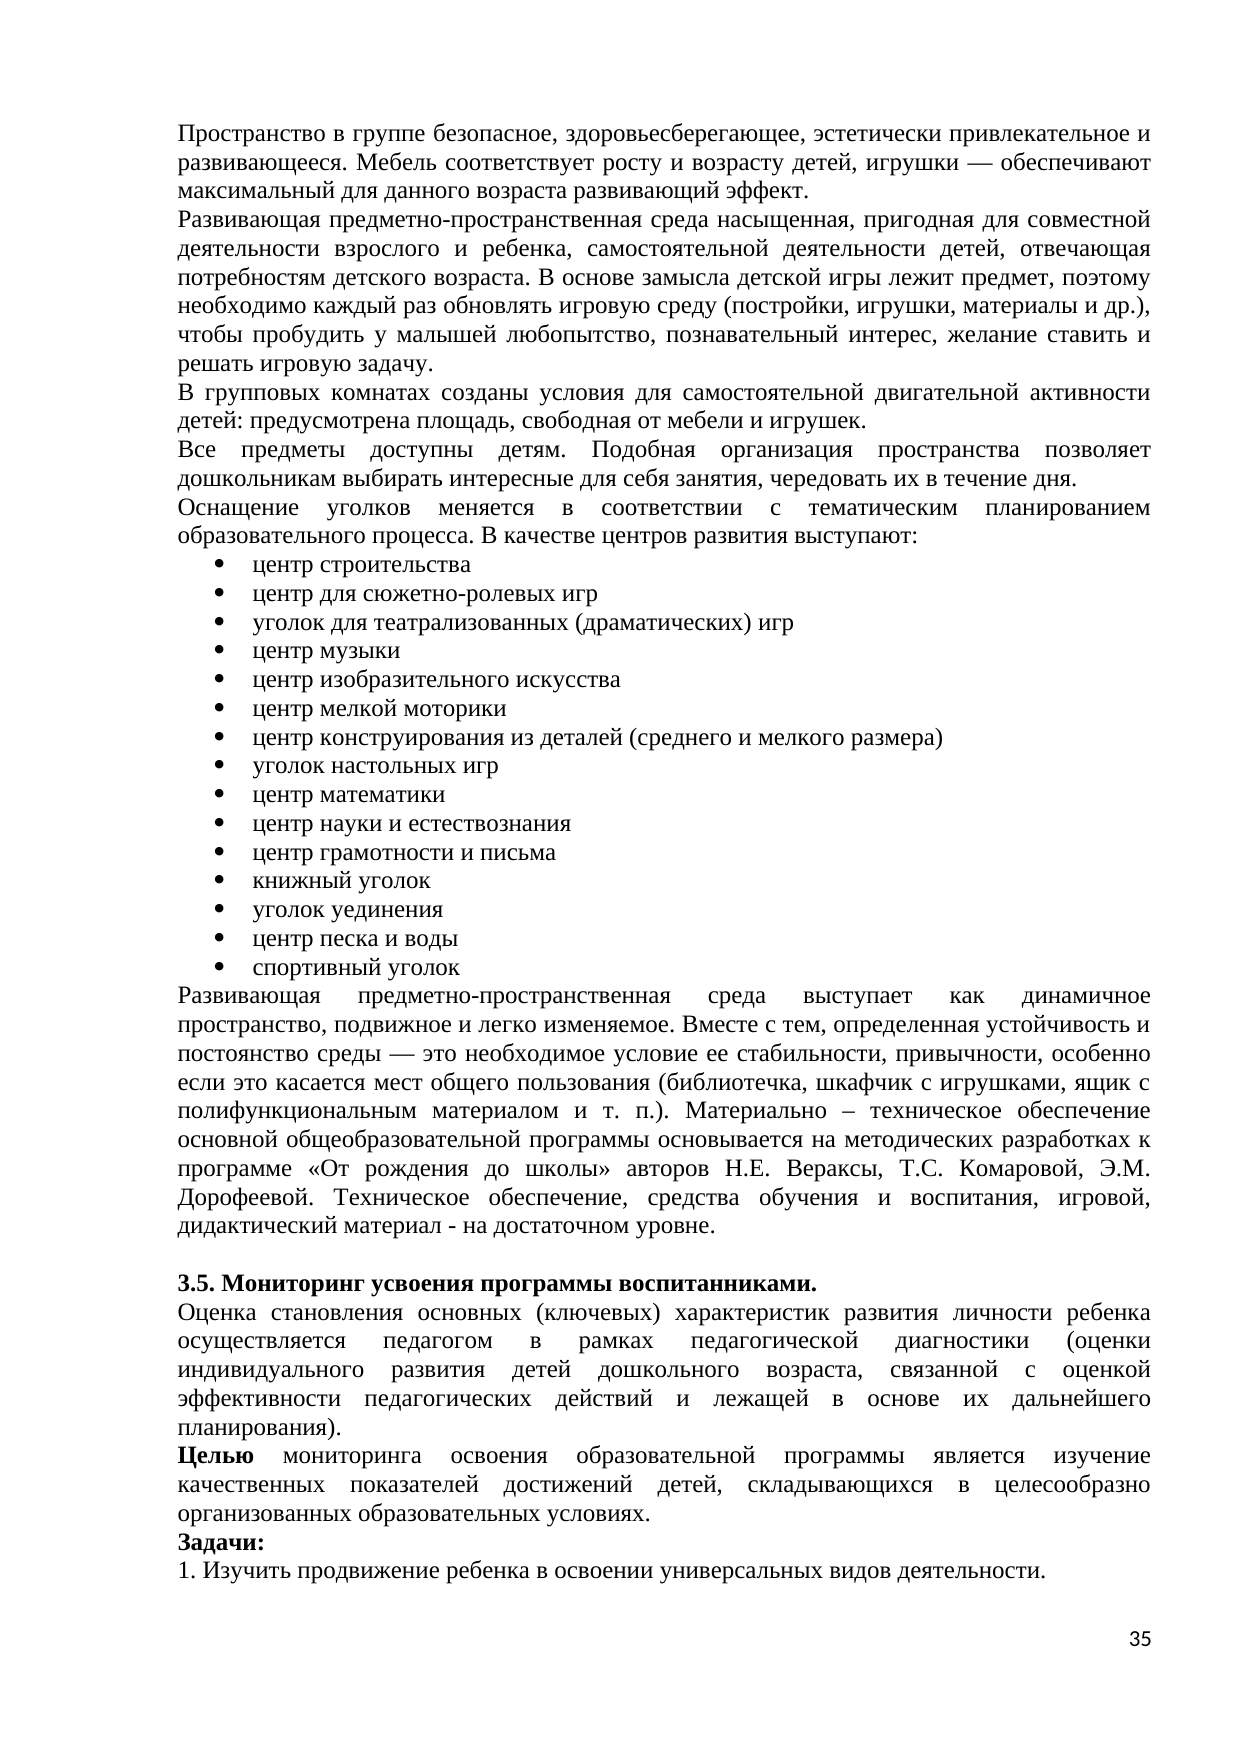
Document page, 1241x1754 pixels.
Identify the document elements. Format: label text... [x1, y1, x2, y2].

list центр изобразительного искусства [215, 664, 1152, 693]
list центр песка и воды [215, 923, 1152, 952]
text 1. Изучить продвижение ребенка в освоении универсальных видов деятельности. [177, 1556, 1152, 1584]
text Все предметы доступны детям. Подобная организация пространства позволяет дошкольникам выбирать интересные для себя занятия, чередовать их в течение дня. [177, 434, 1152, 492]
text Пространство в группе безопасное, здоровьесберегающее, эстетически привлекательное и развивающееся. Мебель соответствует росту и возрасту детей, игрушки — обеспечивают максимальный для данного возраста развивающий эффект. [177, 118, 1152, 204]
text Развивающая предметно-пространственная среда выступает как динамичное пространство, подвижное и легко изменяемое. Вместе с тем, определенная устойчивость и постоянство среды — это необходимое условие ее стабильности, привычности, особенно если это касается мест общего пользования (библиотечка, шкафчик с игрушками, ящик с полифункциональным материалом и т. п.). Материально – техническое обеспечение основной общеобразовательной программы основывается на методических разработках к программе «От рождения до школы» авторов Н.Е. Вераксы, Т.С. Комаровой, Э.М. Дорофеевой. Техническое обеспечение, средства обучения и воспитания, игровой, дидактический материал - на достаточном уровне. [177, 981, 1152, 1239]
list центр мелкой моторики [215, 693, 1152, 722]
text Целью мониторинга освоения образовательной программы является изучение качественных показателей достижений детей, складывающихся в целесообразно организованных образовательных условиях. [177, 1441, 1152, 1527]
text Задачи: [177, 1527, 1152, 1556]
list центр науки и естествознания [215, 808, 1152, 837]
list спортивный уголок [215, 952, 1152, 981]
list центр конструирования из деталей (среднего и мелкого размера) [215, 722, 1152, 751]
list центр музыки [215, 636, 1152, 664]
text Оснащение уголков меняется в соответствии с тематическим планированием образовательного процесса. В качестве центров развития выступают: [177, 492, 1152, 549]
list уголок уединения [215, 894, 1152, 923]
text Оценка становления основных (ключевых) характеристик развития личности ребенка осуществляется педагогом в рамках педагогической диагностики (оценки индивидуального развития детей дошкольного возраста, связанной с оценкой эффективности педагогических действий и лежащей в основе их дальнейшего планирования). [177, 1297, 1152, 1441]
text Развивающая предметно-пространственная среда насыщенная, пригодная для совместной деятельности взрослого и ребенка, самостоятельной деятельности детей, отвечающая потребностям детского возраста. В основе замысла детской игры лежит предмет, поэтому необходимо каждый раз обновлять игровую среду (постройки, игрушки, материалы и др.), чтобы пробудить у малышей любопытство, познавательный интерес, желание ставить и решать игровую задачу. [177, 204, 1152, 377]
list центр строительства [215, 549, 1152, 578]
list центр грамотности и письма [215, 837, 1152, 866]
list центр для сюжетно-ролевых игр [215, 578, 1152, 607]
list уголок для театрализованных (драматических) игр [215, 607, 1152, 636]
list уголок настольных игр [215, 751, 1152, 779]
list книжный уголок [215, 866, 1152, 894]
list центр математики [215, 779, 1152, 808]
text 3.5. Мониторинг усвоения программы воспитанниками. [177, 1268, 1152, 1297]
text В групповых комнатах созданы условия для самостоятельной двигательной активности детей: предусмотрена площадь, свободная от мебели и игрушек. [177, 377, 1152, 434]
